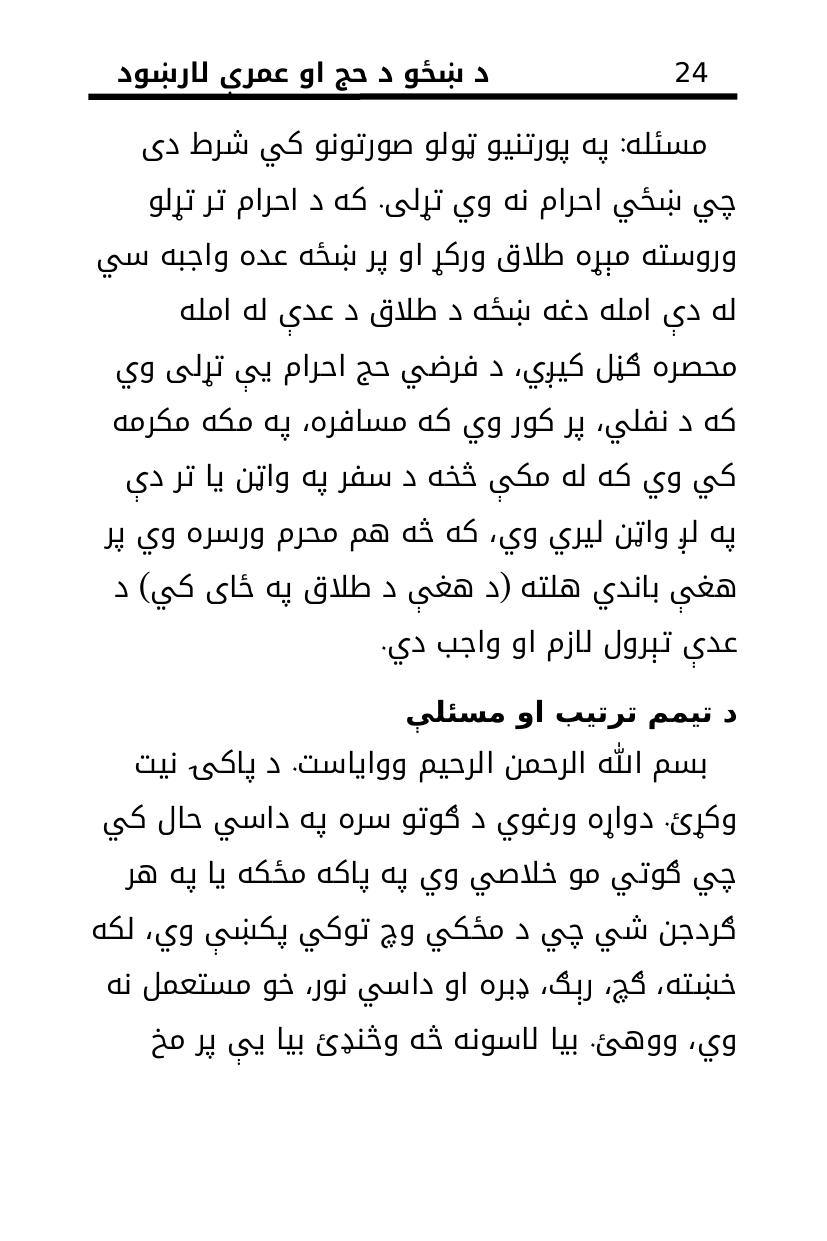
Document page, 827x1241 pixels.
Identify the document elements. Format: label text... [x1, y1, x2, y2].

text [89, 736, 738, 1068]
text مسئله: په پورتنيو ټولو صورتونو کي شرط دى چي ښځي احرام نه وي تړلى. که د احرام تر تړلو وروسته مېړه طلاق ورکړ او پر ښځه عده واجبه سي له دې امله دغه ښځه د طلاق د عدې له امله محصره ګڼل کيږي، د فرضي حج احرام يې تړلى وي که د نفلي، پر کور وي که مسافره، په مکه مکرمه کي وي که له مکې څخه د سفر په واټن يا تر دې په لږ واټن ليري وي، که څه هم محرم ورسره وي پر هغې باندي هلته (د هغې د طلاق په ځاى کي) د عدې تېرول لازم او واجب دي. [89, 117, 738, 671]
text د تيمم ترتيب او مسئلې [89, 696, 738, 729]
